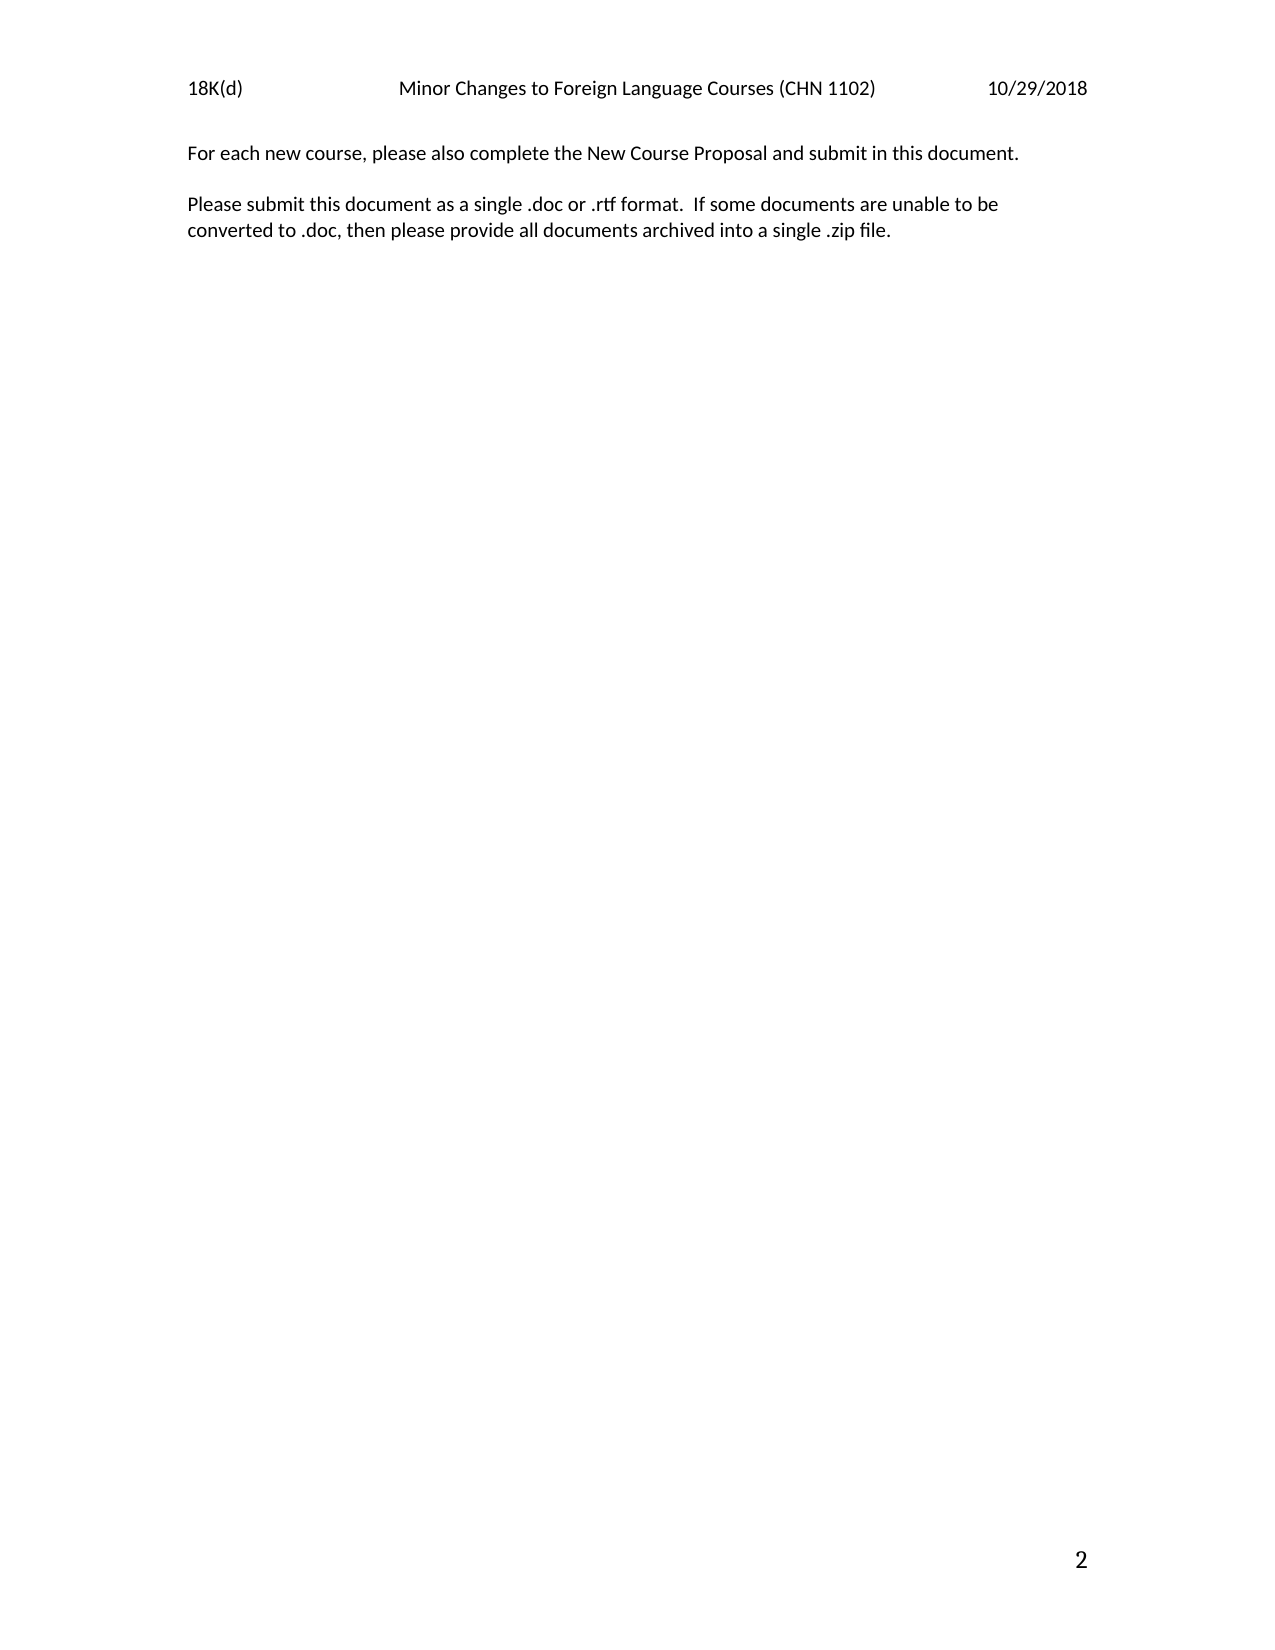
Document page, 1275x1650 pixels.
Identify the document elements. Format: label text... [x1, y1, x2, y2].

text For each new course, please also complete the New Course Proposal and submit in this document. [187, 141, 1087, 166]
text Please submit this document as a single .doc or .rtf format. If some documents are unable to be converted to .doc, then please provide all documents archived into a single .zip file. [187, 191, 1087, 242]
